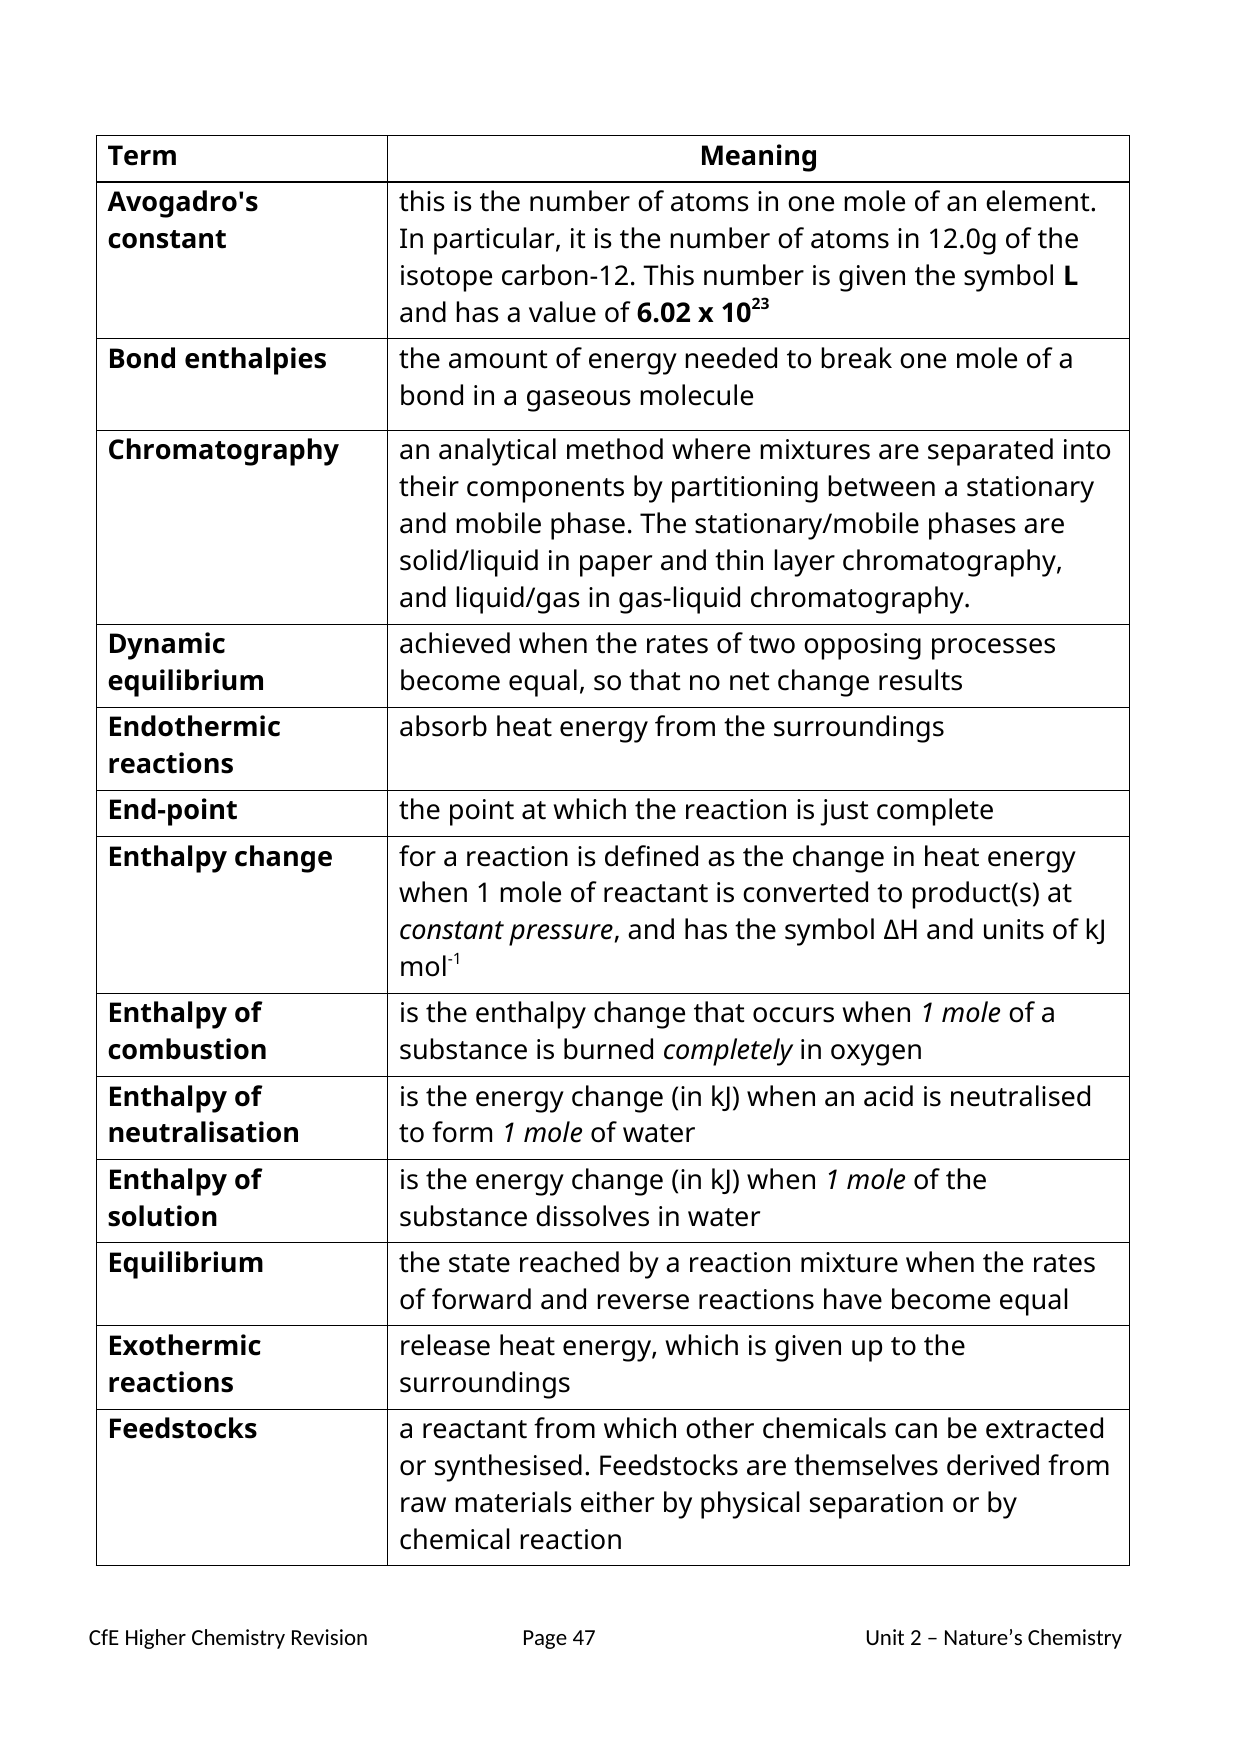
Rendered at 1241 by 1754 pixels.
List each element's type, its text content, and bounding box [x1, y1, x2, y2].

table_cell Enthalpy of neutralisation [97, 1077, 387, 1159]
table_cell an analytical method where mixtures are separated into their components by partitioning between a stationary and mobile phase. The stationary/mobile phases are solid/liquid in paper and thin layer chromatography, and liquid/gas in gas-liquid chromatography. [388, 431, 1129, 623]
table_cell Feedstocks [97, 1410, 387, 1565]
table_cell achieved when the rates of two opposing processes become equal, so that no net change results [388, 625, 1129, 707]
table_cell is the energy change (in kJ) when an acid is neutralised to form 1 mole of water [388, 1077, 1129, 1159]
table_cell the state reached by a reaction mixture when the rates of forward and reverse reactions have become equal [388, 1243, 1129, 1325]
table_cell End-point [97, 791, 387, 836]
table_cell Enthalpy of combustion [97, 994, 387, 1076]
table_cell release heat energy, which is given up to the surroundings [388, 1326, 1129, 1408]
table_cell the point at which the reaction is just complete [388, 791, 1129, 836]
table_cell Exothermic reactions [97, 1326, 387, 1408]
table_cell this is the number of atoms in one mole of an element. In particular, it is the number of atoms in 12.0g of the isotope carbon-12. This number is given the symbol L and has a value of 6.02 x 1023 [388, 183, 1129, 338]
table_cell is the energy change (in kJ) when 1 mole of the substance dissolves in water [388, 1160, 1129, 1242]
table_cell Chromatography [97, 431, 387, 623]
table_cell absorb heat energy from the surroundings [388, 708, 1129, 790]
table_header Meaning [388, 136, 1129, 181]
table_cell Avogadro's constant [97, 183, 387, 338]
table_cell Equilibrium [97, 1243, 387, 1325]
table_cell Endothermic reactions [97, 708, 387, 790]
table_cell is the enthalpy change that occurs when 1 mole of a substance is burned completely in oxygen [388, 994, 1129, 1076]
table_cell Enthalpy change [97, 837, 387, 993]
table_cell the amount of energy needed to break one mole of a bond in a gaseous molecule [388, 339, 1129, 430]
table_cell Dynamic equilibrium [97, 625, 387, 707]
table_cell Bond enthalpies [97, 339, 387, 430]
table_cell a reactant from which other chemicals can be extracted or synthesised. Feedstocks are themselves derived from raw materials either by physical separation or by chemical reaction [388, 1410, 1129, 1565]
table_cell Enthalpy of solution [97, 1160, 387, 1242]
table_header Term [97, 136, 387, 181]
table_cell for a reaction is defined as the change in heat energy when 1 mole of reactant is converted to product(s) at constant pressure, and has the symbol ΔH and units of kJ mol-1 [388, 837, 1129, 993]
